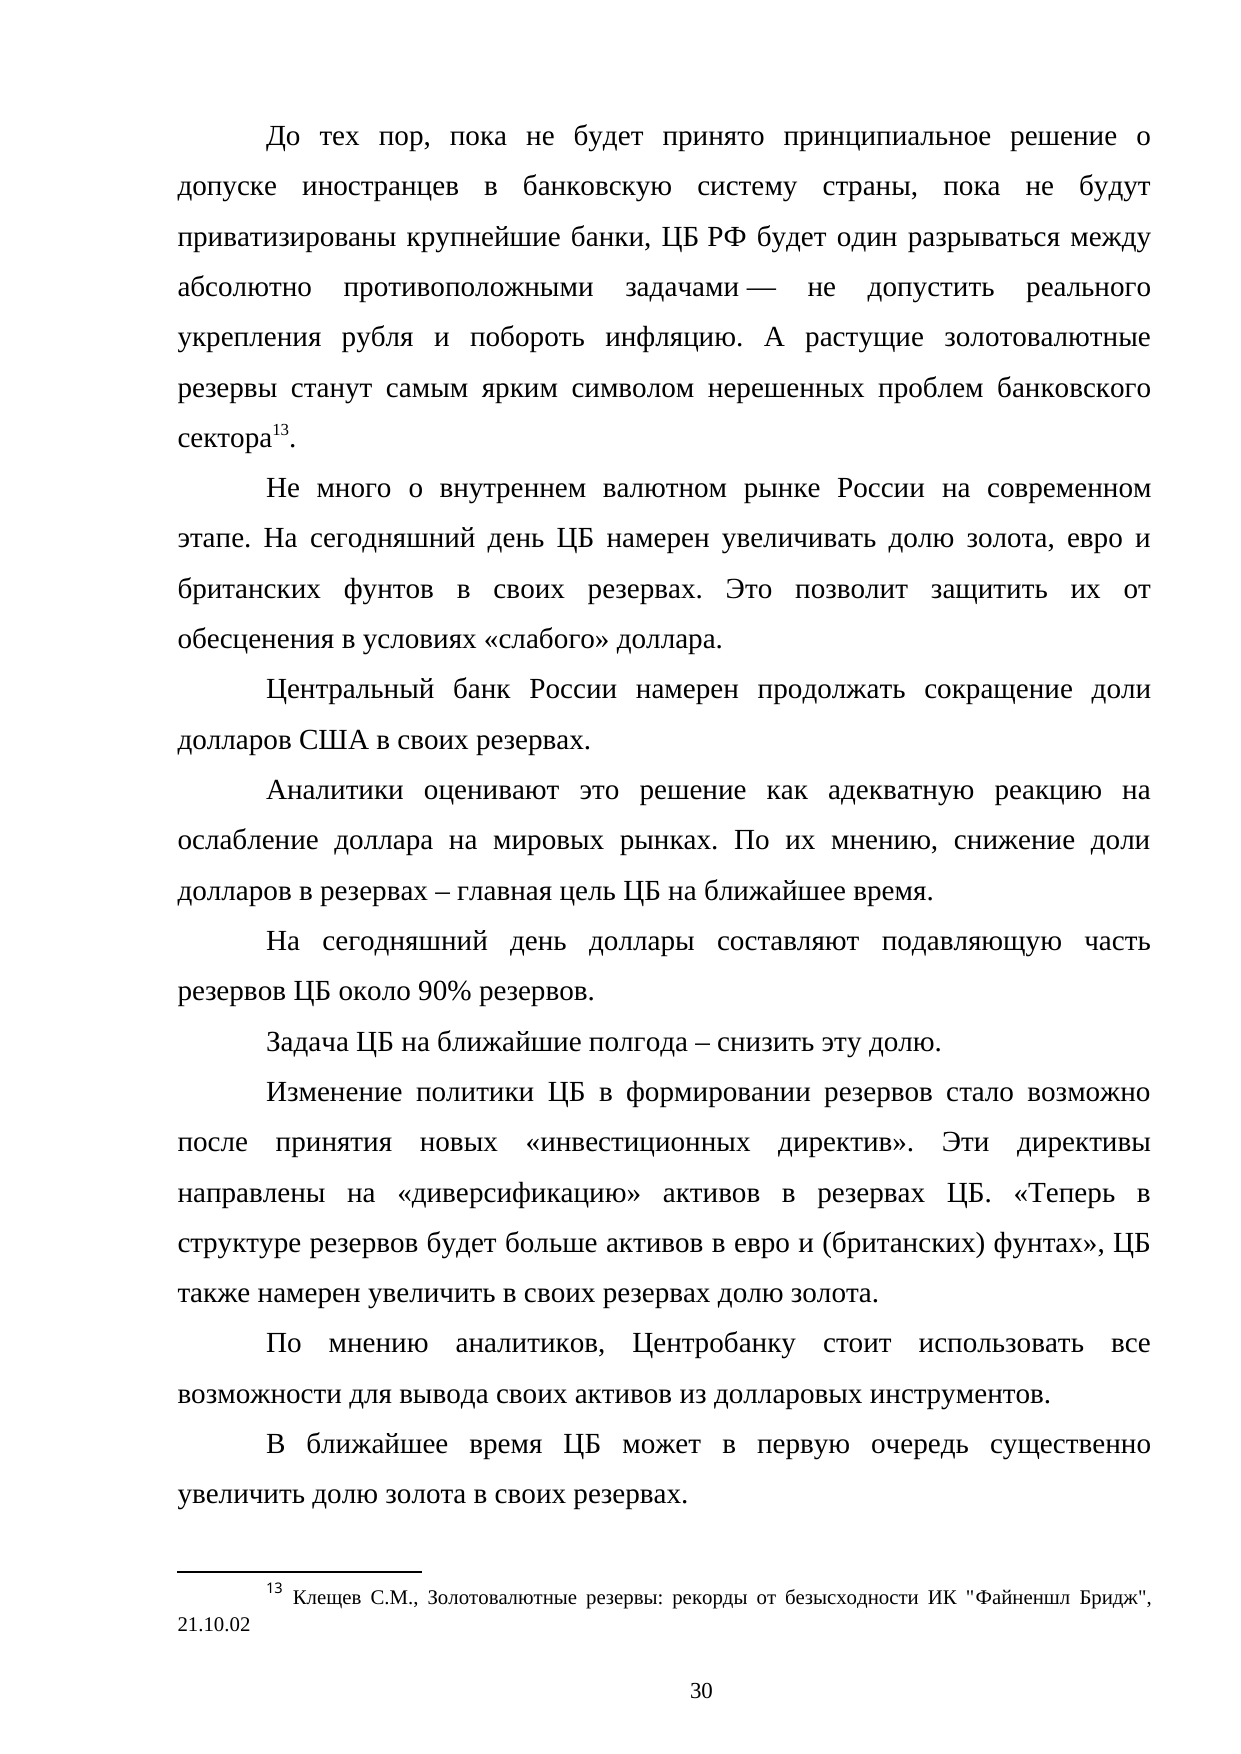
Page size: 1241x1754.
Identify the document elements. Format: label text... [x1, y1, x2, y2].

text Аналитики оценивают это решение как адекватную реакцию на ослабление доллара на мировых рынках. По их мнению, снижение доли долларов в резервах – главная цель ЦБ на ближайшее время. [177, 772, 1152, 906]
text Изменение политики ЦБ в формировании резервов стало возможно после принятия новых «инвестиционных директив». Эти директивы направлены на «диверсификацию» активов в резервах ЦБ. «Теперь в структуре резервов будет больше активов в евро и (британских) фунтах», ЦБ также намерен увеличить в своих резервах долю золота. [177, 1074, 1152, 1309]
text На сегодняшний день доллары составляют подавляющую часть резервов ЦБ около 90% резервов. [177, 923, 1152, 1007]
text До тех пор, пока не будет принято принципиальное решение о допуске иностранцев в банковскую систему страны, пока не будут приватизированы крупнейшие банки, ЦБ РФ будет один разрываться между абсолютно противоположными задачами — не допустить реального укрепления рубля и побороть инфляцию. А растущие золотовалютные резервы станут самым ярким символом нерешенных проблем банковского сектора. [177, 118, 1152, 453]
text По мнению аналитиков, Центробанку стоит использовать все возможности для вывода своих активов из долларовых инструментов. [177, 1326, 1152, 1409]
text В ближайшее время ЦБ может в первую очередь существенно увеличить долю золота в своих резервах. [177, 1426, 1152, 1510]
text Задача ЦБ на ближайшие полгода – снизить эту долю. [177, 1024, 1152, 1057]
text Не много о внутреннем валютном рынке России на современном этапе. На сегодняшний день ЦБ намерен увеличивать долю золота, евро и британских фунтов в своих резервах. Это позволит защитить их от обесценения в условиях «слабого» доллара. [177, 470, 1152, 655]
text Центральный банк России намерен продолжать сокращение доли долларов США в своих резервах. [177, 672, 1152, 755]
